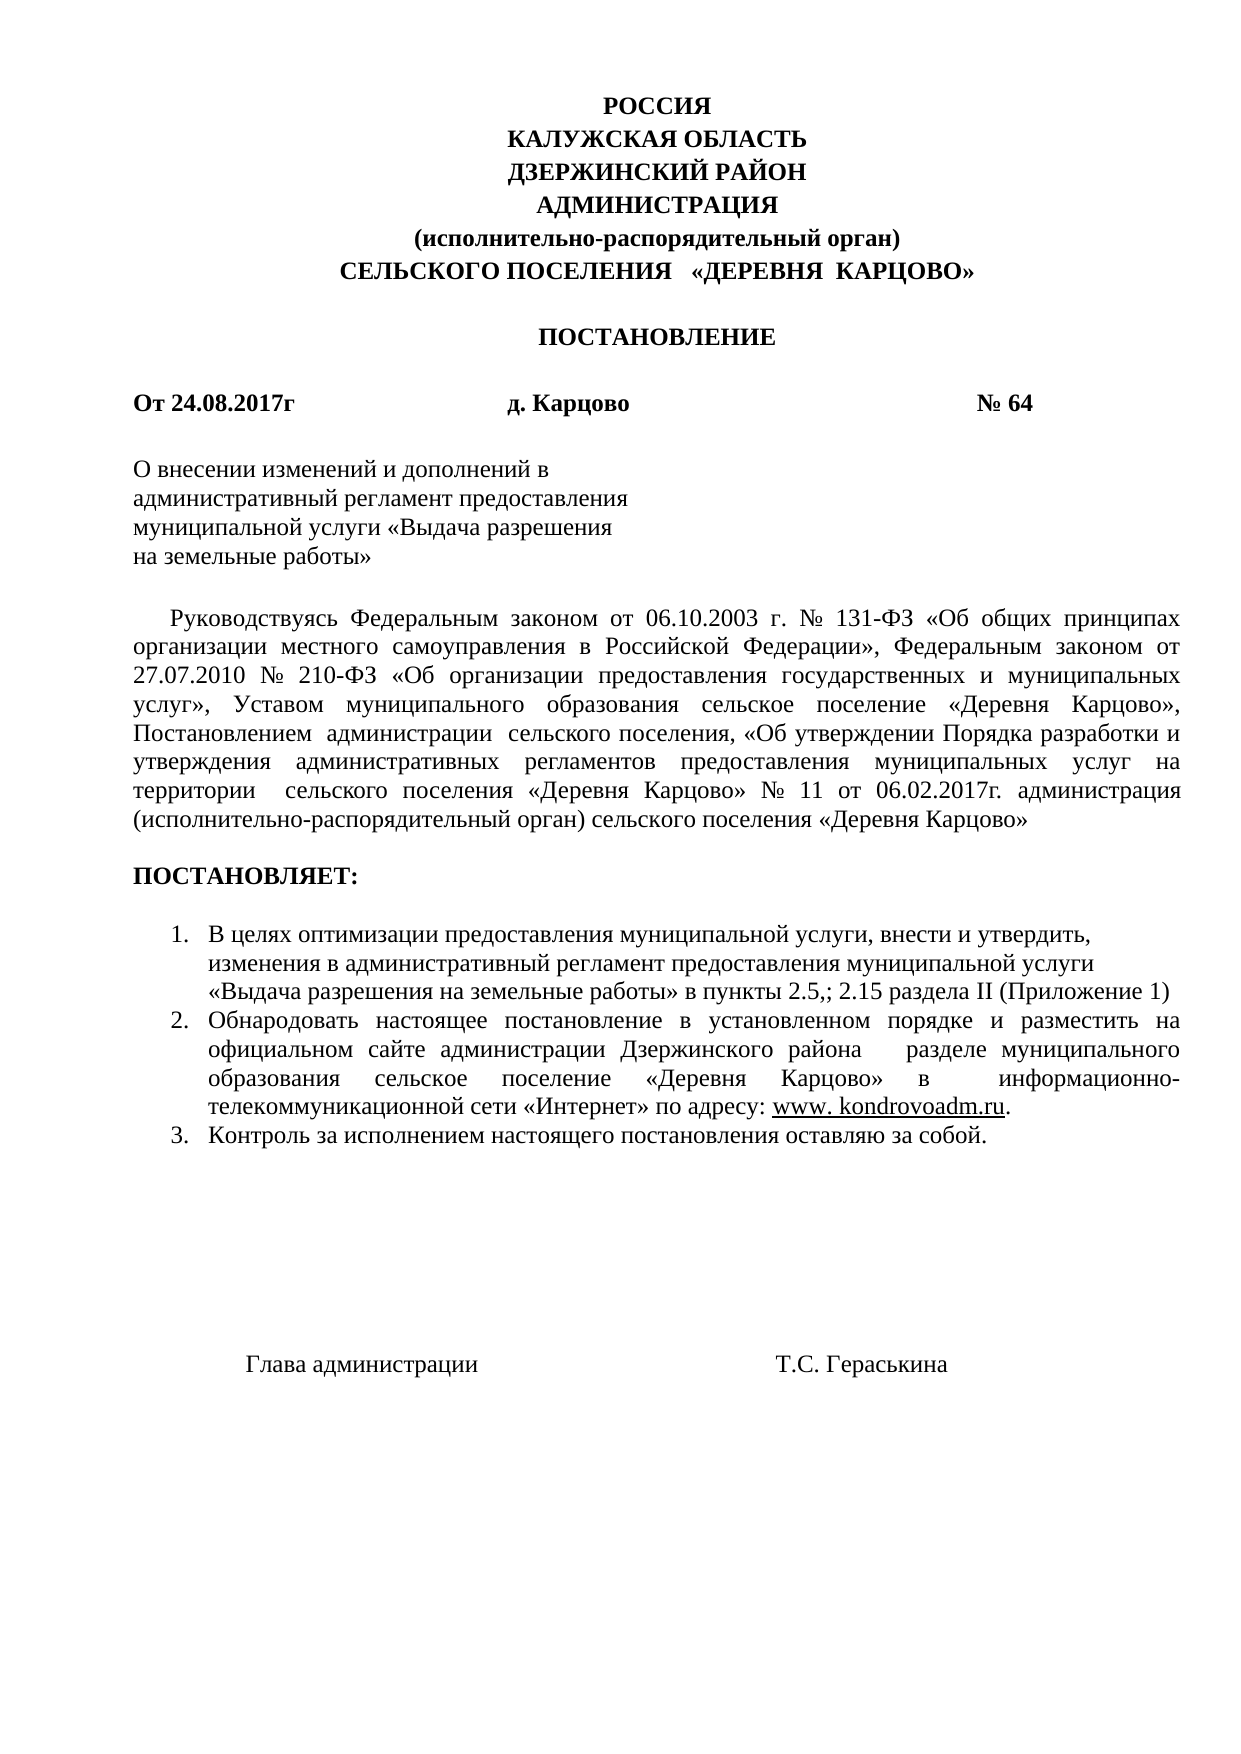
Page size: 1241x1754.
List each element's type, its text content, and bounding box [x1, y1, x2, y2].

list Обнародовать настоящее постановление в установленном порядке и разместить на официальном сайте администрации Дзержинского района разделе муниципального образования сельское поселение «Деревня Карцово» в информационно-телекоммуникационной сети «Интернет» по адресу: www. kondrovoadm.ru. [170, 1005, 1181, 1120]
text КАЛУЖСКАЯ ОБЛАСТЬ [133, 124, 1181, 153]
text (исполнительно-распорядительный орган) [133, 223, 1181, 252]
text РОССИЯ [133, 91, 1181, 120]
text «Выдача разрешения на земельные работы» в пункты 2.5,; 2.15 раздела II (Приложение 1) [208, 976, 1181, 1005]
text на земельные работы» [133, 541, 1181, 569]
list Контроль за исполнением настоящего постановления оставляю за собой. [170, 1120, 1181, 1149]
text О внесении изменений и дополнений в [133, 454, 1181, 483]
text АДМИНИСТРАЦИЯ [133, 190, 1181, 219]
text муниципальной услуги «Выдача разрешения [133, 512, 1181, 541]
text СЕЛЬСКОГО ПОСЕЛЕНИЯ «ДЕРЕВНЯ КАРЦОВО» [133, 256, 1181, 285]
text административный регламент предоставления [133, 483, 1181, 512]
text ПОСТАНОВЛЕНИЕ [133, 322, 1181, 351]
text От 24.08.2017г д. Карцово № 64 [133, 388, 1181, 417]
text Руководствуясь Федеральным законом от 06.10.2003 г. № 131-ФЗ «Об общих принципах организации местного самоуправления в Российской Федерации», Федеральным законом от 27.07.2010 № 210-ФЗ «Об организации предоставления государственных и муниципальных услуг», Уставом муниципального образования сельское поселение «Деревня Карцово», Постановлением администрации сельского поселения, «Об утверждении Порядка разработки и утверждения административных регламентов предоставления муниципальных услуг на территории сельского поселения «Деревня Карцово» № 11 от 06.02.2017г. администрация (исполнительно-распорядительный орган) сельского поселения «Деревня Карцово» [133, 603, 1181, 833]
list В целях оптимизации предоставления муниципальной услуги, внести и утвердить, изменения в административный регламент предоставления муниципальной услуги [170, 919, 1181, 976]
text ДЗЕРЖИНСКИЙ РАЙОН [133, 157, 1181, 186]
text ПОСТАНОВЛЯЕТ: [133, 861, 1181, 890]
text Глава администрации Т.С. Гераськина [133, 1349, 1147, 1406]
